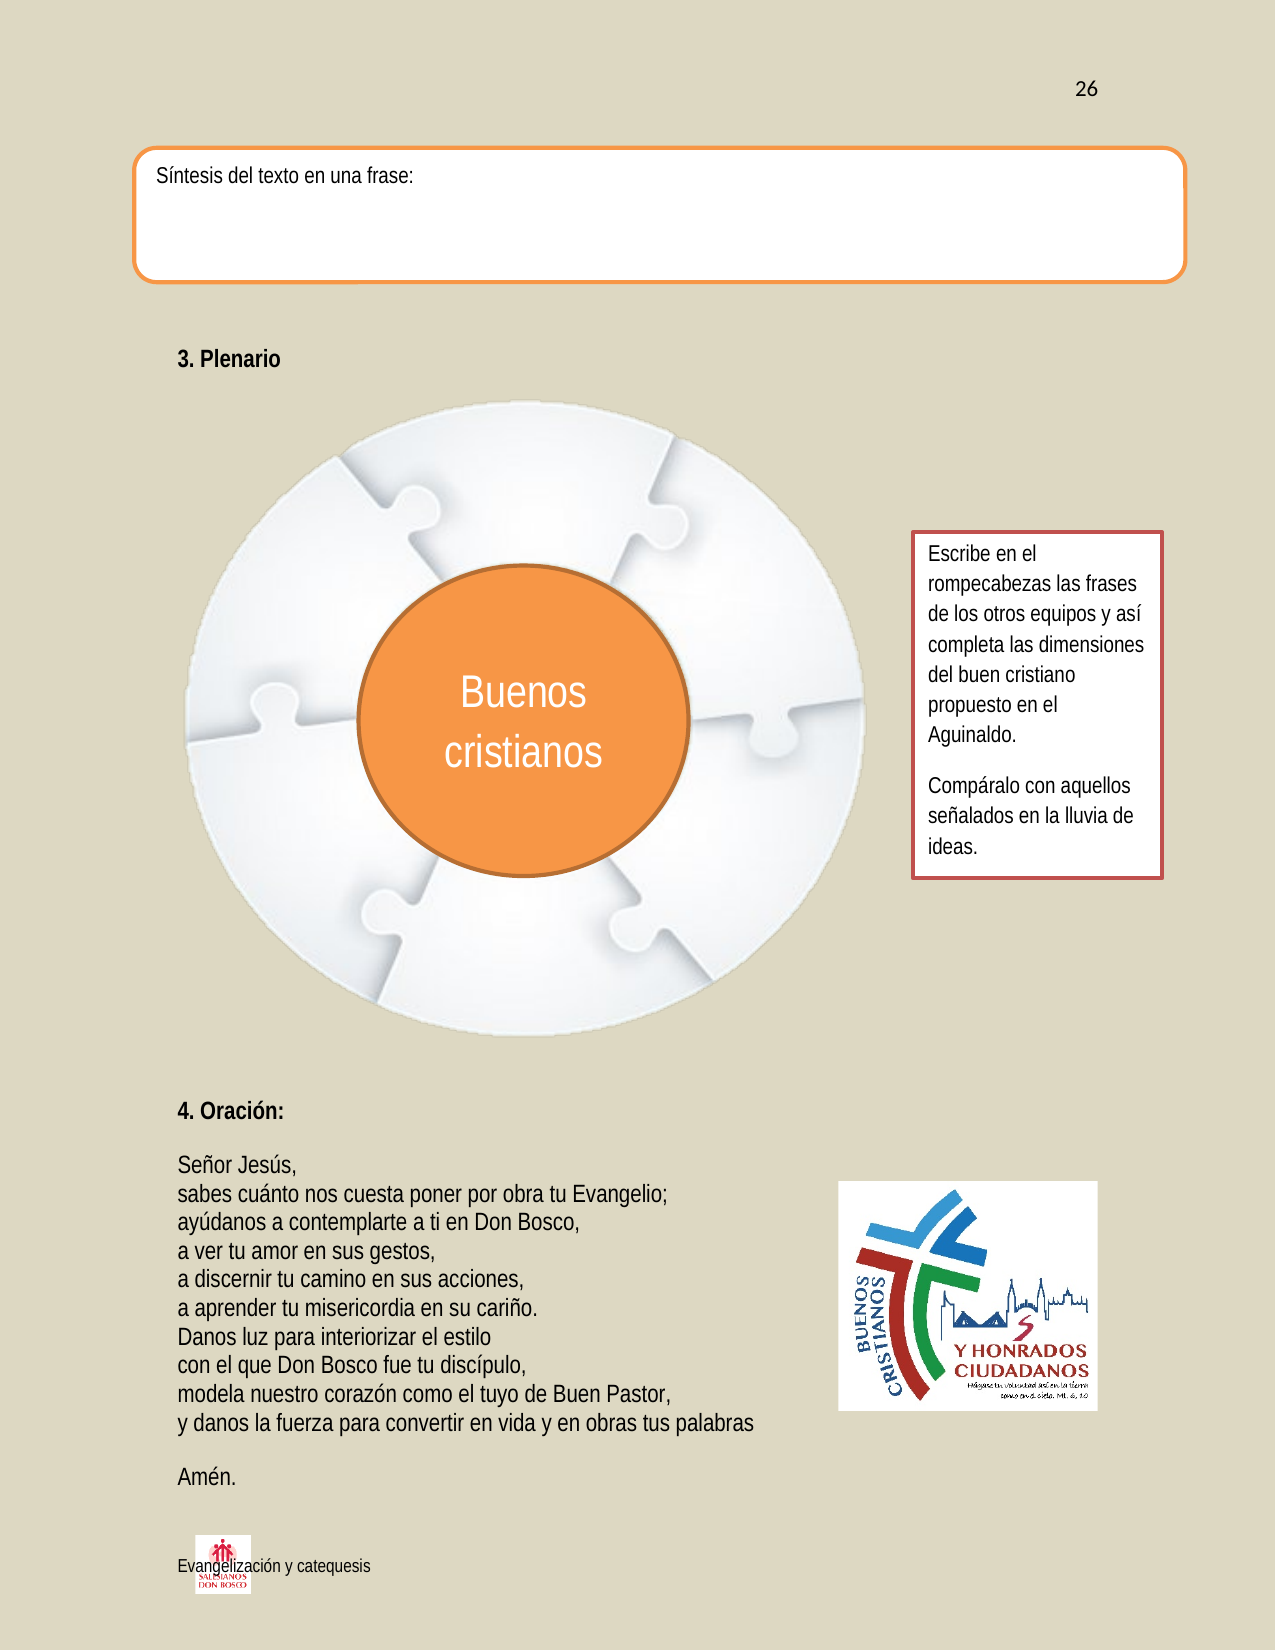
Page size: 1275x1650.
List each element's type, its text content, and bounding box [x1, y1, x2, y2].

text Amén. [177, 1461, 1098, 1490]
text a aprender tu misericordia en su cariño. [177, 1293, 838, 1322]
picture [195, 1535, 251, 1594]
text sabes cuánto nos cuesta poner por obra tu Evangelio; [177, 1178, 1098, 1207]
text con el que Don Bosco fue tu discípulo, [177, 1350, 838, 1379]
text Danos luz para interiorizar el estilo [177, 1322, 838, 1350]
picture [177, 398, 874, 1045]
text a discernir tu camino en sus acciones, [177, 1264, 838, 1293]
text ayúdanos a contemplarte a ti en Don Bosco, [177, 1207, 838, 1236]
text a ver tu amor en sus gestos, [177, 1236, 838, 1264]
text 3. Plenario [177, 344, 1098, 372]
text y danos la fuerza para convertir en vida y en obras tus palabras [177, 1408, 1098, 1436]
picture [838, 1181, 1098, 1411]
text 4. Oración: [177, 1096, 1098, 1125]
text Señor Jesús, [177, 1150, 1098, 1178]
text modela nuestro corazón como el tuyo de Buen Pastor, [177, 1379, 838, 1408]
